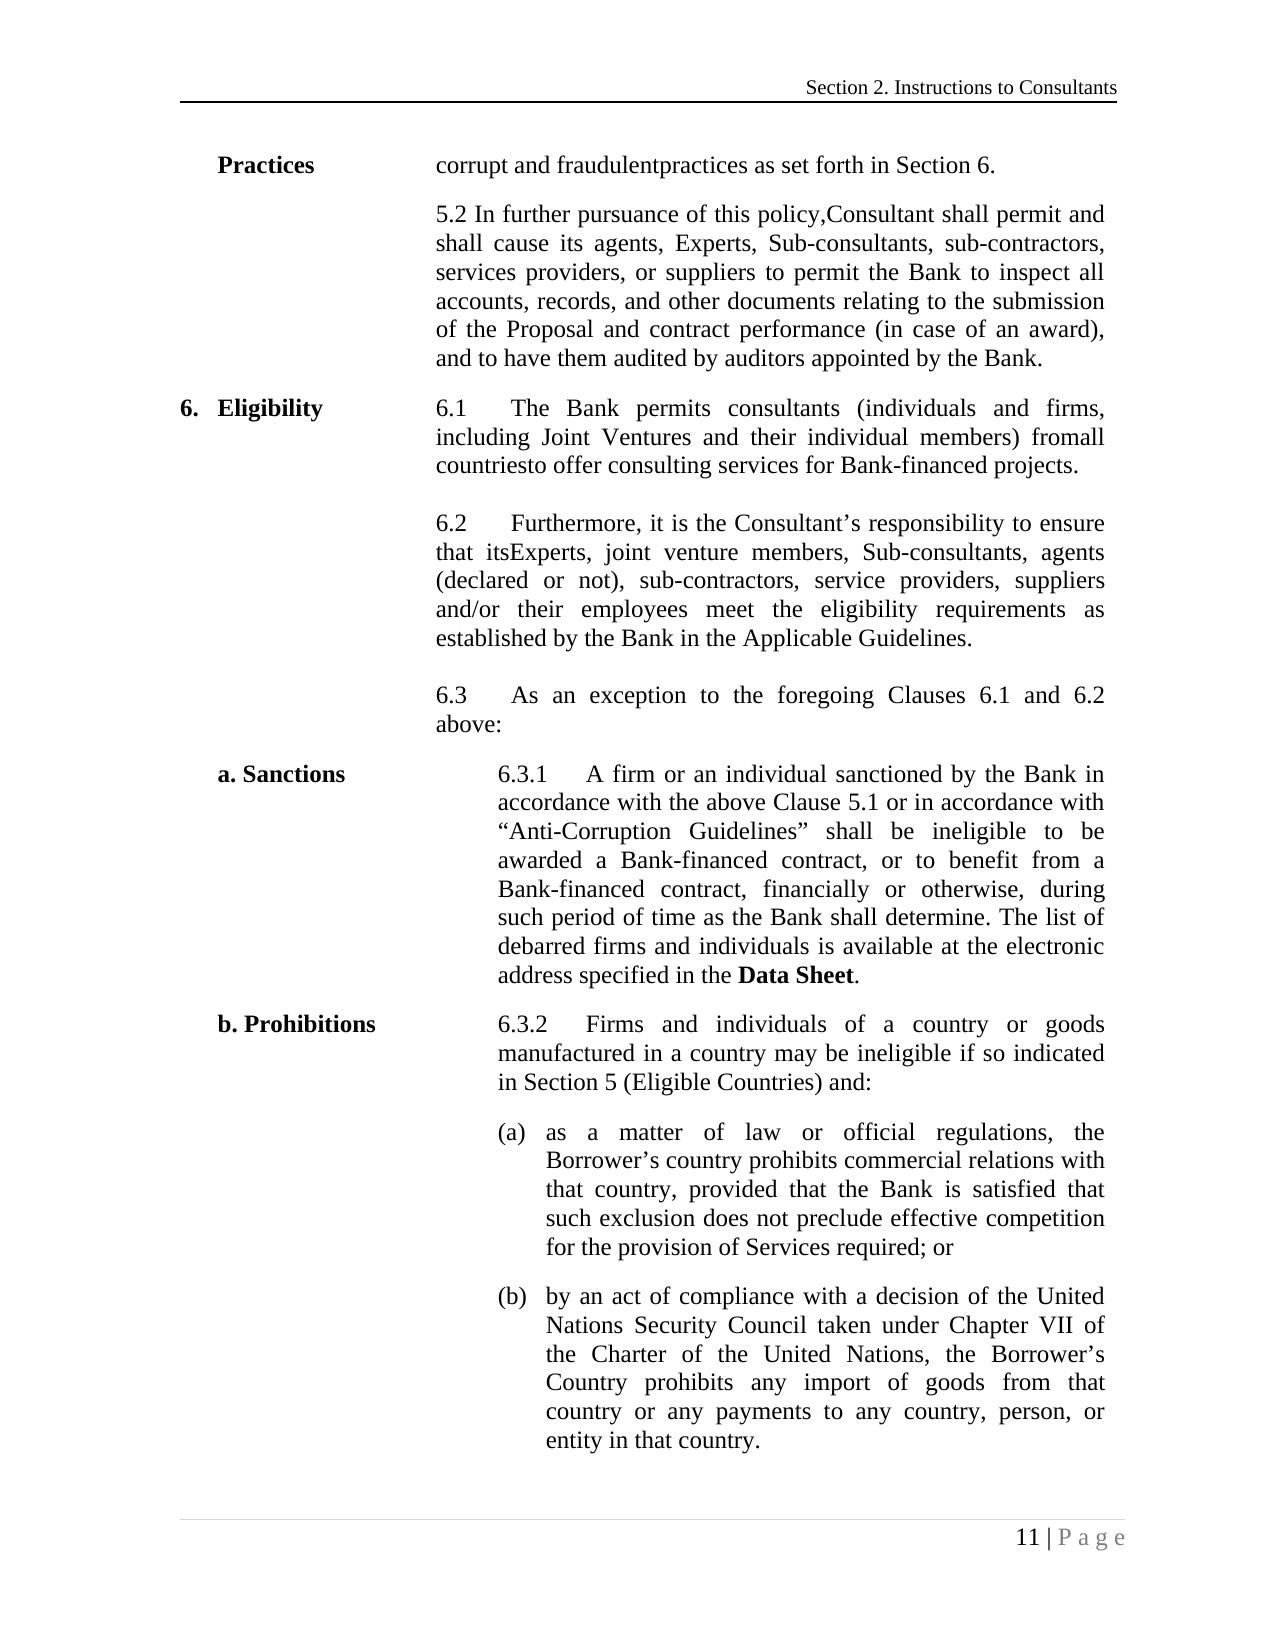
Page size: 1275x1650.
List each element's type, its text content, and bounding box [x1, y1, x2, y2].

table_cell a. Sanctions [168, 759, 424, 1009]
table_cell Corrupt and Fraudulent Practices [168, 150, 424, 393]
table_cell b. Prohibitions [168, 1010, 424, 1474]
table_cell A firm or an individual sanctioned by the Bank in accordance with the above Clause 5.1 or in accordance with “Anti-Corruption Guidelines” shall be ineligible to be awarded a Bank-financed contract, or to benefit from a Bank-financed contract, financially or otherwise, during such period of time as the Bank shall determine. The list of debarred firms and individuals is available at the electronic address specified in the Data Sheet. [424, 759, 1117, 1009]
table_cell The Bank permits consultants (individuals and firms, including Joint Ventures and their individual members) fromall countriesto offer consulting services for Bank-financed projects. Furthermore, it is the Consultant’s responsibility to ensure that itsExperts, joint venture members, Sub-consultants, agents (declared or not), sub-contractors, service providers, suppliers and/or their employees meet the eligibility requirements as established by the Bank in the Applicable Guidelines. As an exception to the foregoing Clauses 6.1 and 6.2 above: [424, 393, 1117, 759]
table_cell Firms and individuals of a country or goods manufactured in a country may be ineligible if so indicated in Section 5 (Eligible Countries) and: (a) as a matter of law or official regulations, the Borrower’s country prohibits commercial relations with that country, provided that the Bank is satisfied that such exclusion does not preclude effective competition for the provision of Services required; or (b) by an act of compliance with a decision of the United Nations Security Council taken under Chapter VII of the Charter of the United Nations, the Borrower’s Country prohibits any import of goods from that country or any payments to any country, person, or entity in that country. [424, 1010, 1117, 1474]
table_cell Eligibility [168, 393, 424, 759]
